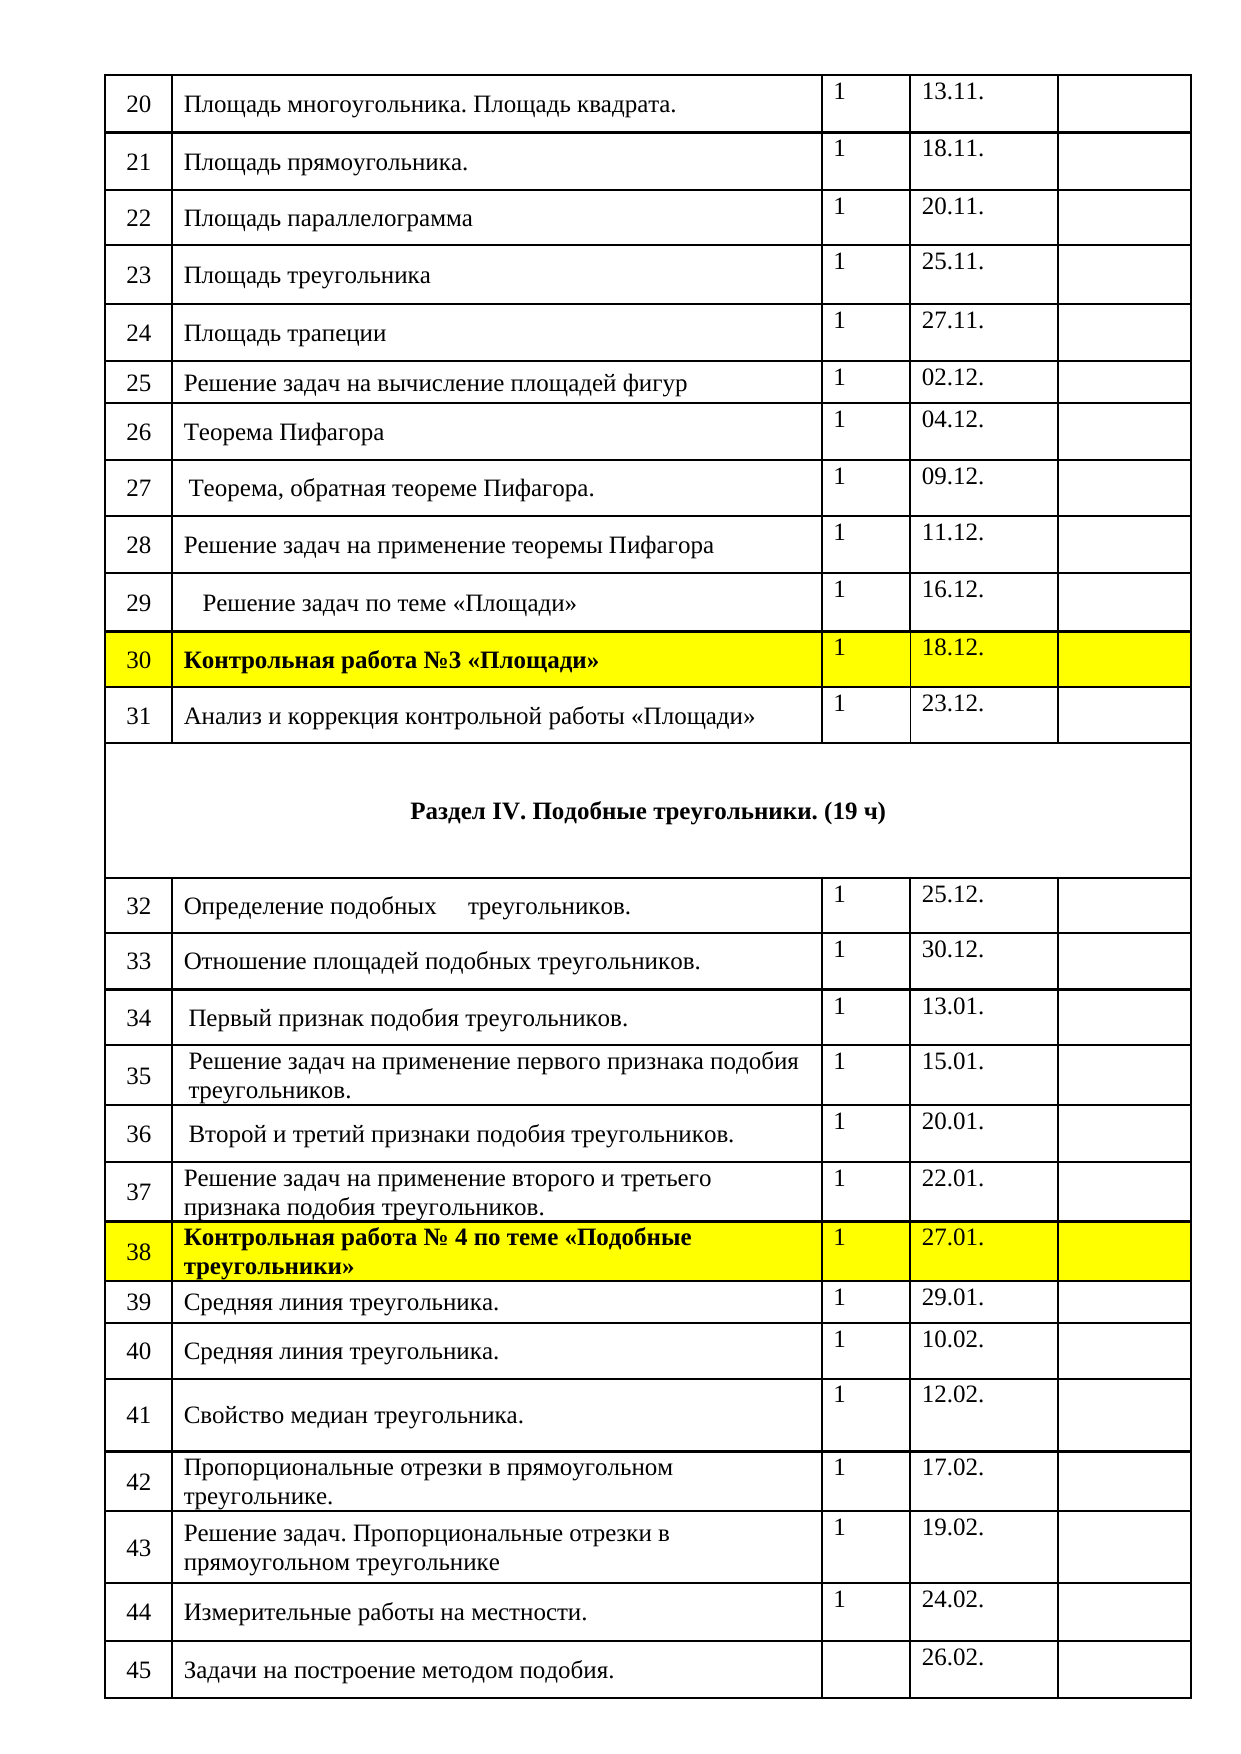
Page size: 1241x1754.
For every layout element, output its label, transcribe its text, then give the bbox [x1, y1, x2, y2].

table_cell 30.12. [911, 934, 1057, 988]
table_cell 1 [823, 1380, 909, 1450]
table_cell 27.01. [911, 1223, 1057, 1280]
table_cell 1 [823, 517, 909, 572]
table_cell 42 [106, 1453, 171, 1510]
table_cell [1059, 688, 1190, 742]
table_cell [1059, 1046, 1190, 1104]
table_cell [1059, 633, 1190, 686]
table_cell [1059, 1453, 1190, 1510]
table_cell 32 [106, 879, 171, 932]
table_cell 1 [823, 404, 909, 459]
table_cell 1 [823, 461, 909, 515]
table_cell 11.12. [911, 517, 1057, 572]
table_cell 1 [823, 1512, 909, 1582]
table_cell 27 [106, 461, 171, 515]
table_cell Раздел IV. Подобные треугольники. (19 ч) [106, 744, 1190, 877]
table_cell 13.11. [911, 76, 1057, 131]
table_cell 1 [823, 362, 909, 402]
table_cell Второй и третий признаки подобия треугольников. [173, 1106, 821, 1161]
table_cell 31 [106, 688, 171, 742]
table_cell [1059, 191, 1190, 244]
table_cell 1 [823, 1324, 909, 1377]
table_cell 25 [106, 362, 171, 402]
table_cell 34 [106, 991, 171, 1044]
table_cell 1 [823, 1453, 909, 1510]
table_cell 33 [106, 934, 171, 988]
table_cell [1059, 934, 1190, 988]
table_cell Средняя линия треугольника. [173, 1282, 821, 1322]
table_cell [1059, 517, 1190, 572]
table_cell 25.12. [911, 879, 1057, 932]
table_cell 22.01. [911, 1163, 1057, 1220]
table_cell [1059, 1163, 1190, 1220]
table_cell 1 [823, 991, 909, 1044]
table_cell Отношение площадей подобных треугольников. [173, 934, 821, 988]
table_cell [1059, 246, 1190, 303]
table_cell 1 [823, 1584, 909, 1639]
table_cell 20 [106, 76, 171, 131]
table_cell 36 [106, 1106, 171, 1161]
table_cell Измерительные работы на местности. [173, 1584, 821, 1639]
table_cell 1 [823, 191, 909, 244]
table_cell 18.11. [911, 134, 1057, 189]
table_cell 35 [106, 1046, 171, 1104]
table_cell 1 [823, 1223, 909, 1280]
table_cell 23.12. [911, 688, 1057, 742]
table_cell 1 [823, 246, 909, 303]
table_cell 38 [106, 1223, 171, 1280]
table_cell 29 [106, 574, 171, 630]
table_cell 20.11. [911, 191, 1057, 244]
table_cell Решение задач на вычисление площадей фигур [173, 362, 821, 402]
table_cell 1 [823, 76, 909, 131]
table_cell 04.12. [911, 404, 1057, 459]
table_cell 30 [106, 633, 171, 686]
table_cell [1059, 1324, 1190, 1377]
table_cell 1 [823, 1282, 909, 1322]
table_cell 29.01. [911, 1282, 1057, 1322]
table_cell 19.02. [911, 1512, 1057, 1582]
table_cell 1 [823, 1046, 909, 1104]
table_cell 41 [106, 1380, 171, 1450]
table_cell Анализ и коррекция контрольной работы «Площади» [173, 688, 821, 742]
table_cell Первый признак подобия треугольников. [173, 991, 821, 1044]
table_cell Пропорциональные отрезки в прямоугольном треугольнике. [173, 1453, 821, 1510]
table_cell 1 [823, 305, 909, 360]
table_cell 24 [106, 305, 171, 360]
table_cell 24.02. [911, 1584, 1057, 1639]
table_cell 23 [106, 246, 171, 303]
table_cell [1059, 134, 1190, 189]
table_cell 26 [106, 404, 171, 459]
table_cell [1059, 1282, 1190, 1322]
table_cell [1059, 1584, 1190, 1639]
table_cell 18.12. [911, 633, 1057, 686]
table_cell Средняя линия треугольника. [173, 1324, 821, 1377]
table_cell [1059, 1223, 1190, 1280]
table_cell 12.02. [911, 1380, 1057, 1450]
table_cell 1 [823, 134, 909, 189]
table_cell [1059, 879, 1190, 932]
table_cell Площадь параллелограмма [173, 191, 821, 244]
table_cell 1 [823, 1163, 909, 1220]
table_cell Определение подобных треугольников. [173, 879, 821, 932]
table_cell [1059, 991, 1190, 1044]
table_cell 25.11. [911, 246, 1057, 303]
table_cell [1059, 404, 1190, 459]
table_cell 1 [823, 934, 909, 988]
table_cell Контрольная работа № 4 по теме «Подобные треугольники» [173, 1223, 821, 1280]
table_cell 13.01. [911, 991, 1057, 1044]
table_cell [1059, 1642, 1190, 1697]
table_cell [1059, 362, 1190, 402]
table_cell [1059, 1380, 1190, 1450]
table_cell 22 [106, 191, 171, 244]
table_cell 02.12. [911, 362, 1057, 402]
table_cell Площадь трапеции [173, 305, 821, 360]
table_cell Теорема Пифагора [173, 404, 821, 459]
table_cell Площадь треугольника [173, 246, 821, 303]
table_cell [1059, 574, 1190, 630]
table_cell Площадь прямоугольника. [173, 134, 821, 189]
table_cell 1 [823, 879, 909, 932]
table_cell 1 [823, 574, 909, 630]
table_cell 43 [106, 1512, 171, 1582]
table_cell [1059, 1512, 1190, 1582]
table_cell 27.11. [911, 305, 1057, 360]
table_cell 10.02. [911, 1324, 1057, 1377]
table_cell 45 [106, 1642, 171, 1697]
table_cell [1059, 76, 1190, 131]
table_cell Контрольная работа №3 «Площади» [173, 633, 821, 686]
table_cell 20.01. [911, 1106, 1057, 1161]
table_cell Решение задач. Пропорциональные отрезки в прямоугольном треугольнике [173, 1512, 821, 1582]
table_cell [823, 1642, 909, 1697]
table_cell 26.02. [911, 1642, 1057, 1697]
table_cell 1 [823, 688, 910, 742]
table_cell 39 [106, 1282, 171, 1322]
table_cell 40 [106, 1324, 171, 1377]
table_cell Свойство медиан треугольника. [173, 1380, 821, 1450]
table_cell 44 [106, 1584, 171, 1639]
table_cell 16.12. [911, 574, 1057, 630]
table_cell Площадь многоугольника. Площадь квадрата. [173, 76, 821, 131]
table_cell 1 [823, 633, 910, 686]
table_cell [1059, 461, 1190, 515]
table_cell 28 [106, 517, 171, 572]
table_cell 17.02. [911, 1453, 1057, 1510]
table_cell Решение задач по теме «Площади» [173, 574, 821, 630]
table_cell Решение задач на применение теоремы Пифагора [173, 517, 821, 572]
table_cell Задачи на построение методом подобия. [173, 1642, 821, 1697]
table_cell [1059, 305, 1190, 360]
table_cell 15.01. [911, 1046, 1057, 1104]
table_cell 21 [106, 134, 171, 189]
table_cell 37 [106, 1163, 171, 1220]
table_cell Решение задач на применение второго и третьего признака подобия треугольников. [173, 1163, 821, 1220]
table_cell 1 [823, 1106, 909, 1161]
table_cell Решение задач на применение первого признака подобия треугольников. [173, 1046, 821, 1104]
table_cell 09.12. [911, 461, 1057, 515]
table_cell Теорема, обратная теореме Пифагора. [173, 461, 821, 515]
table_cell [1059, 1106, 1190, 1161]
